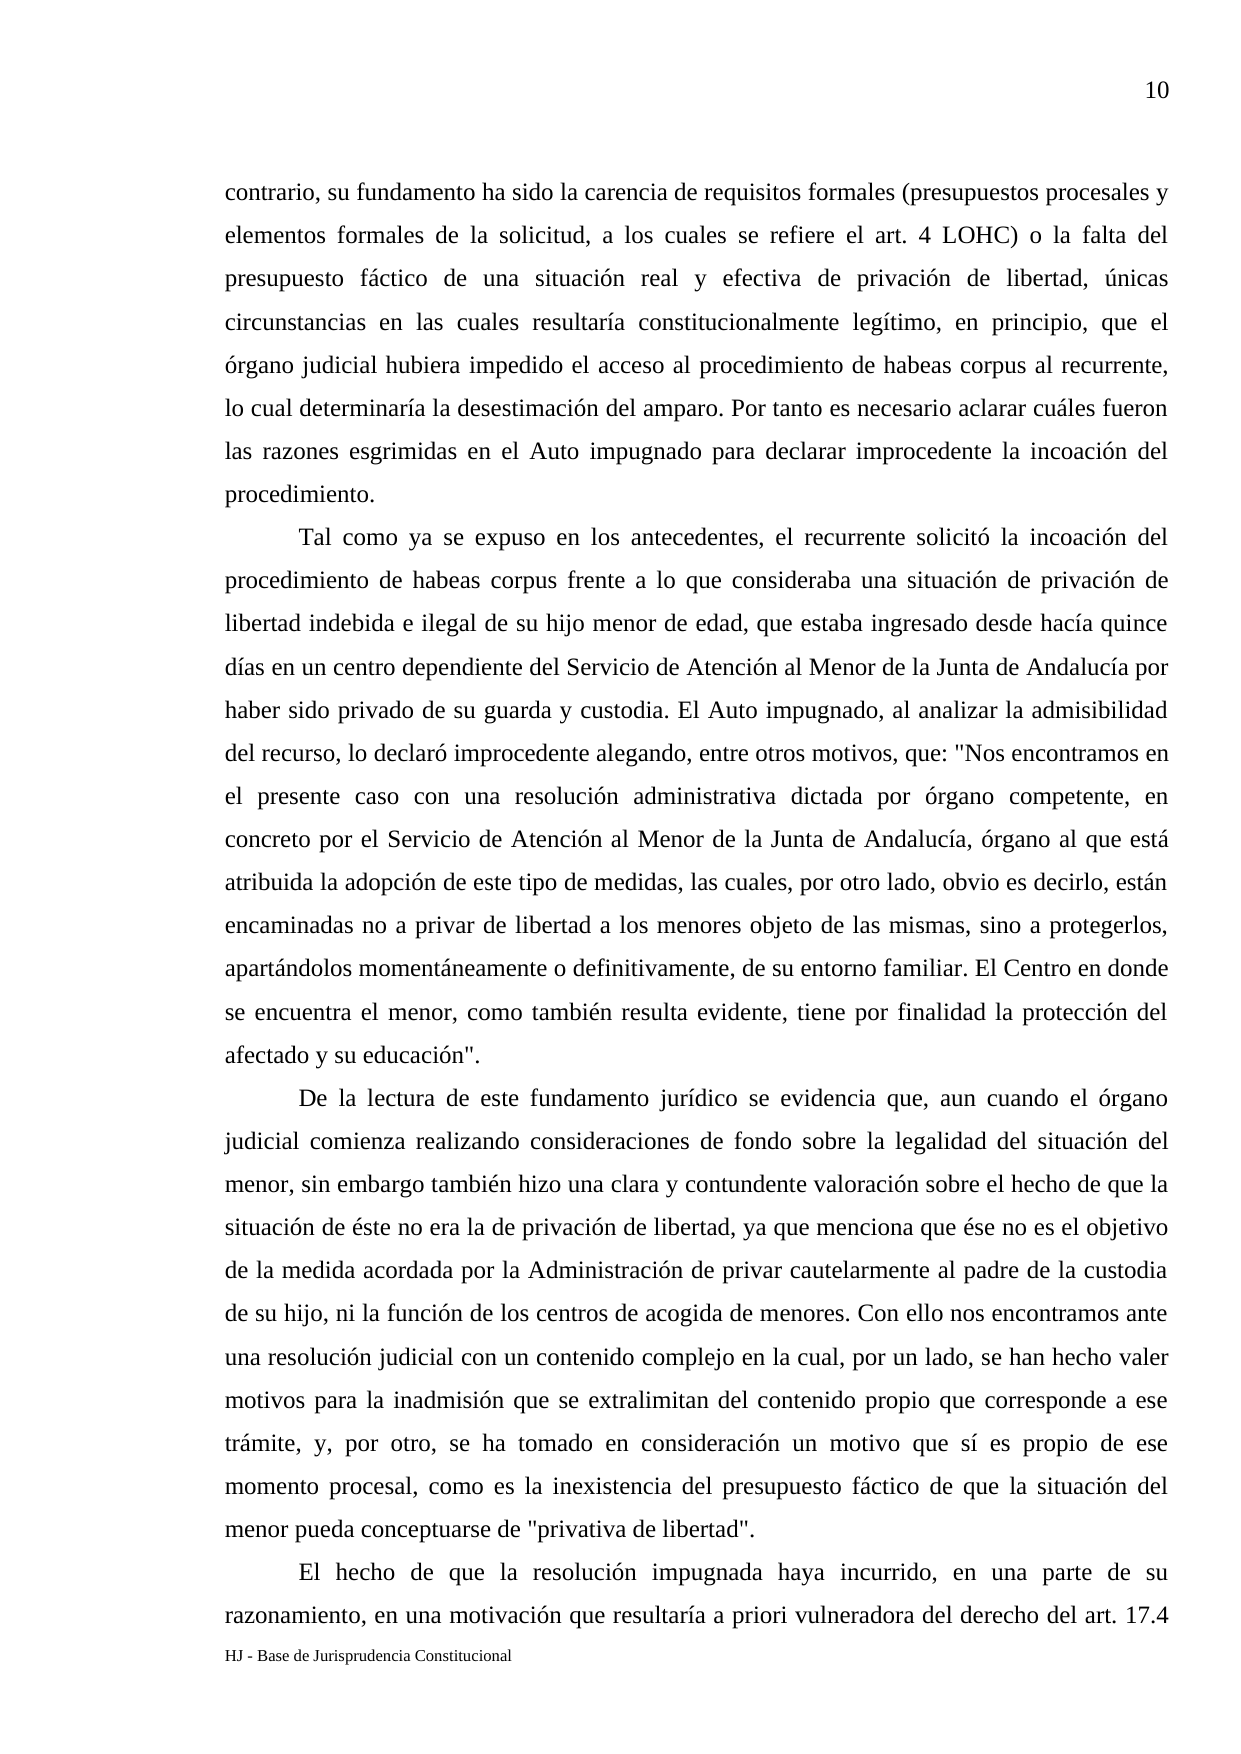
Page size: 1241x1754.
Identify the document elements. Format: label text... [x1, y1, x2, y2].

text De la lectura de este fundamento jurídico se evidencia que, aun cuando el órgano judicial comienza realizando consideraciones de fondo sobre la legalidad del situación del menor, sin embargo también hizo una clara y contundente valoración sobre el hecho de que la situación de éste no era la de privación de libertad, ya que menciona que ése no es el objetivo de la medida acordada por la Administración de privar cautelarmente al padre de la custodia de su hijo, ni la función de los centros de acogida de menores. Con ello nos encontramos ante una resolución judicial con un contenido complejo en la cual, por un lado, se han hecho valer motivos para la inadmisión que se extralimitan del contenido propio que corresponde a ese trámite, y, por otro, se ha tomado en consideración un motivo que sí es propio de ese momento procesal, como es la inexistencia del presupuesto fáctico de que la situación del menor pueda conceptuarse de "privativa de libertad". [224, 1083, 1169, 1543]
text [224, 177, 1169, 508]
text Tal como ya se expuso en los antecedentes, el recurrente solicitó la incoación del procedimiento de habeas corpus frente a lo que consideraba una situación de privación de libertad indebida e ilegal de su hijo menor de edad, que estaba ingresado desde hacía quince días en un centro dependiente del Servicio de Atención al Menor de la Junta de Andalucía por haber sido privado de su guarda y custodia. El Auto impugnado, al analizar la admisibilidad del recurso, lo declaró improcedente alegando, entre otros motivos, que: "Nos encontramos en el presente caso con una resolución administrativa dictada por órgano competente, en concreto por el Servicio de Atención al Menor de la Junta de Andalucía, órgano al que está atribuida la adopción de este tipo de medidas, las cuales, por otro lado, obvio es decirlo, están encaminadas no a privar de libertad a los menores objeto de las mismas, sino a protegerlos, apartándolos momentáneamente o definitivamente, de su entorno familiar. El Centro en donde se encuentra el menor, como también resulta evidente, tiene por finalidad la protección del afectado y su educación". [224, 522, 1169, 1068]
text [224, 1557, 1169, 1629]
